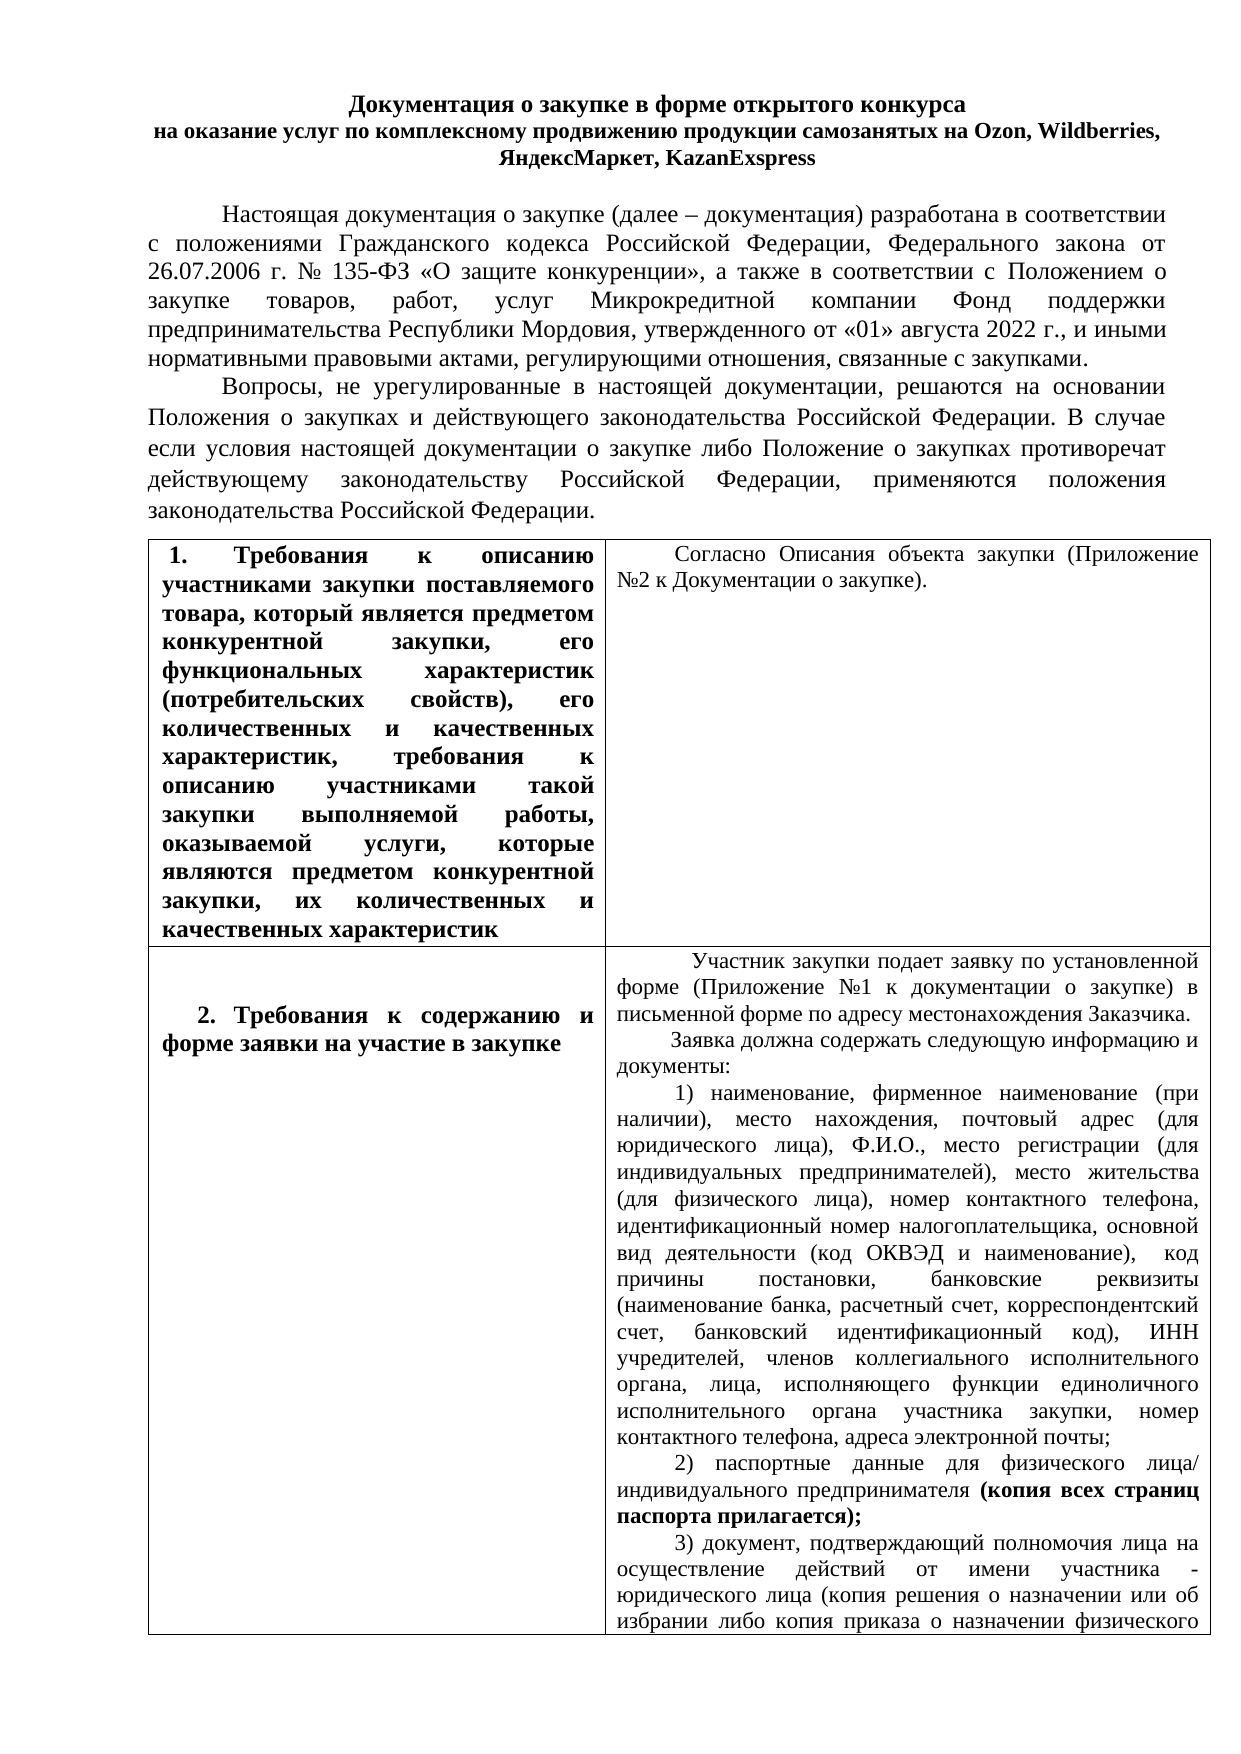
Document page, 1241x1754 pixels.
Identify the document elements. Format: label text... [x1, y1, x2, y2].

text на оказание услуг по комплексному продвижению продукции самозанятых на Ozon, Wildberries, ЯндексМаркет, KazanExspress [148, 117, 1167, 170]
title Настоящая документация о закупке (далее – документация) разработана в соответствии с положениями Гражданского кодекса Российской Федерации, Федерального закона от 26.07.2006 г. № 135-ФЗ «О защите конкуренции», а также в соответствии с Положением о закупке товаров, работ, услуг Микрокредитной компании Фонд поддержки предпринимательства Республики Мордовия, утвержденного от «01» августа 2022 г., и иными нормативными правовыми актами, регулирующими отношения, связанные с закупками. [148, 199, 1167, 371]
text Вопросы, не урегулированные в настоящей документации, решаются на основании Положения о закупках и действующего законодательства Российской Федерации. В случае если условия настоящей документации о закупке либо Положение о закупках противоречат действующему законодательству Российской Федерации, применяются положения законодательства Российской Федерации. [148, 371, 1167, 524]
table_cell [149, 947, 605, 1634]
table_header Требования к описанию участниками закупки поставляемого товара, который является предметом конкурентной закупки, его функциональных характеристик (потребительских свойств), его количественных и качественных характеристик, требования к описанию участниками такой закупки выполняемой работы, оказываемой услуги, которые являются предметом конкурентной закупки, их количественных и качественных характеристик [149, 540, 605, 946]
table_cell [606, 947, 1210, 1634]
text Документация о закупке в форме открытого конкурса [148, 89, 1167, 117]
table_header Согласно Описания объекта закупки (Приложение №2 к Документации о закупке). [606, 540, 1210, 946]
